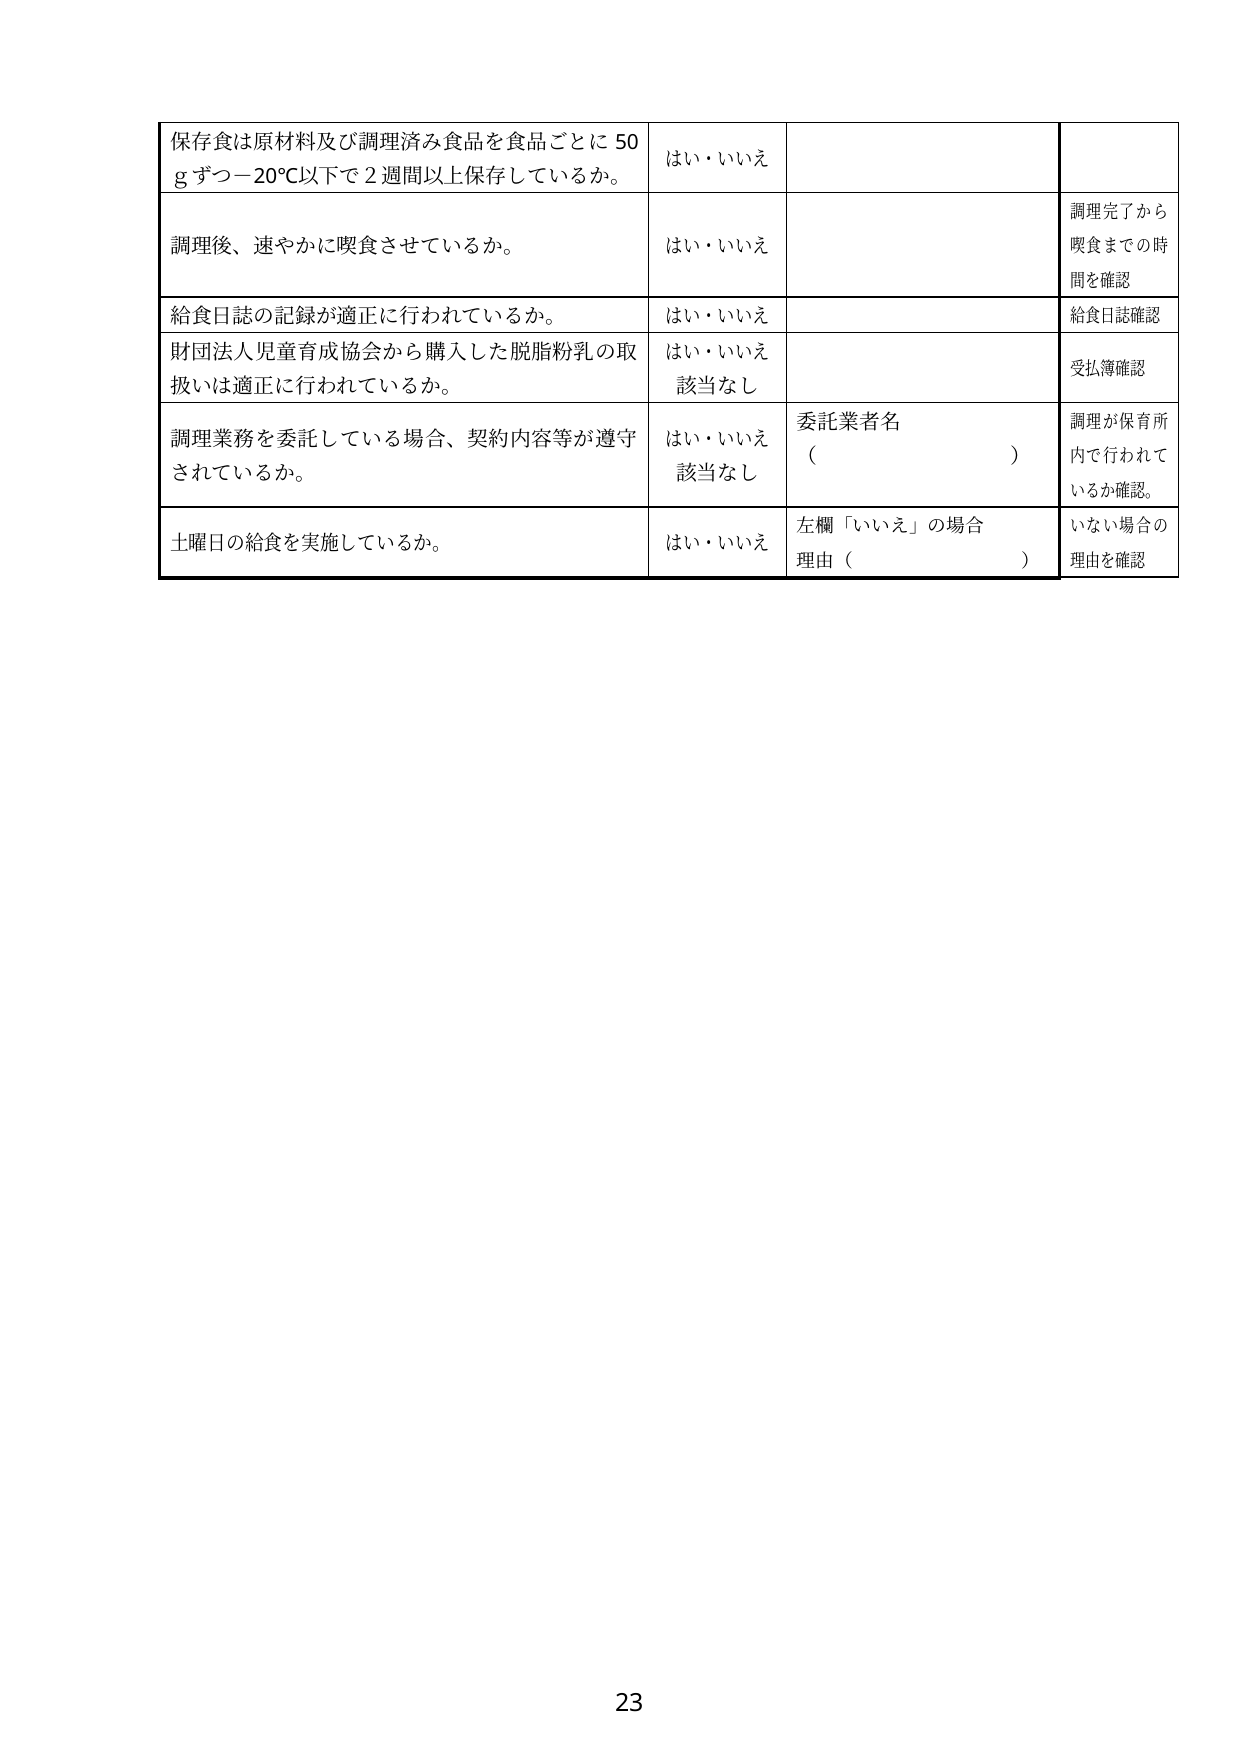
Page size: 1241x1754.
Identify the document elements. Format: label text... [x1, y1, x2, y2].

table_cell 財団法人児童育成協会から購入した脱脂粉乳の取扱いは適正に行われているか。 [161, 333, 648, 402]
table_cell 調理完了から喫食までの時間を確認 [1061, 193, 1178, 296]
table_cell はい・いいえ [649, 123, 786, 192]
table_cell 調理後、速やかに喫食させているか。 [161, 193, 648, 296]
table_cell 保存食は原材料及び調理済み食品を食品ごとに50ｇずつ－20℃以下で２週間以上保存しているか。 [161, 123, 648, 192]
table_cell 委託業者名 （ ） [787, 403, 1058, 506]
table_cell [1061, 123, 1178, 192]
table_cell 左欄「いいえ」の場合 理由（ ） [787, 508, 1058, 576]
table_cell はい・いいえ該当なし [649, 403, 786, 506]
table_cell [787, 333, 1058, 402]
table_cell 給食日誌確認 [1061, 298, 1178, 332]
table_cell [787, 193, 1058, 296]
table_cell 調理が保育所内で行われているか確認。 [1061, 403, 1178, 506]
table_cell はい・いいえ [649, 508, 786, 576]
table_cell いない場合の理由を確認 [1061, 508, 1178, 576]
table_cell 土曜日の給食を実施しているか。 [161, 508, 648, 576]
table_cell はい・いいえ該当なし [649, 333, 786, 402]
table_cell 受払簿確認 [1061, 333, 1178, 402]
table_cell はい・いいえ [649, 298, 786, 332]
table_cell 調理業務を委託している場合、契約内容等が遵守されているか。 [161, 403, 648, 506]
table_cell [787, 298, 1058, 332]
table_cell はい・いいえ [649, 193, 786, 296]
table_cell [787, 123, 1058, 192]
table_cell 給食日誌の記録が適正に行われているか。 [161, 298, 648, 332]
